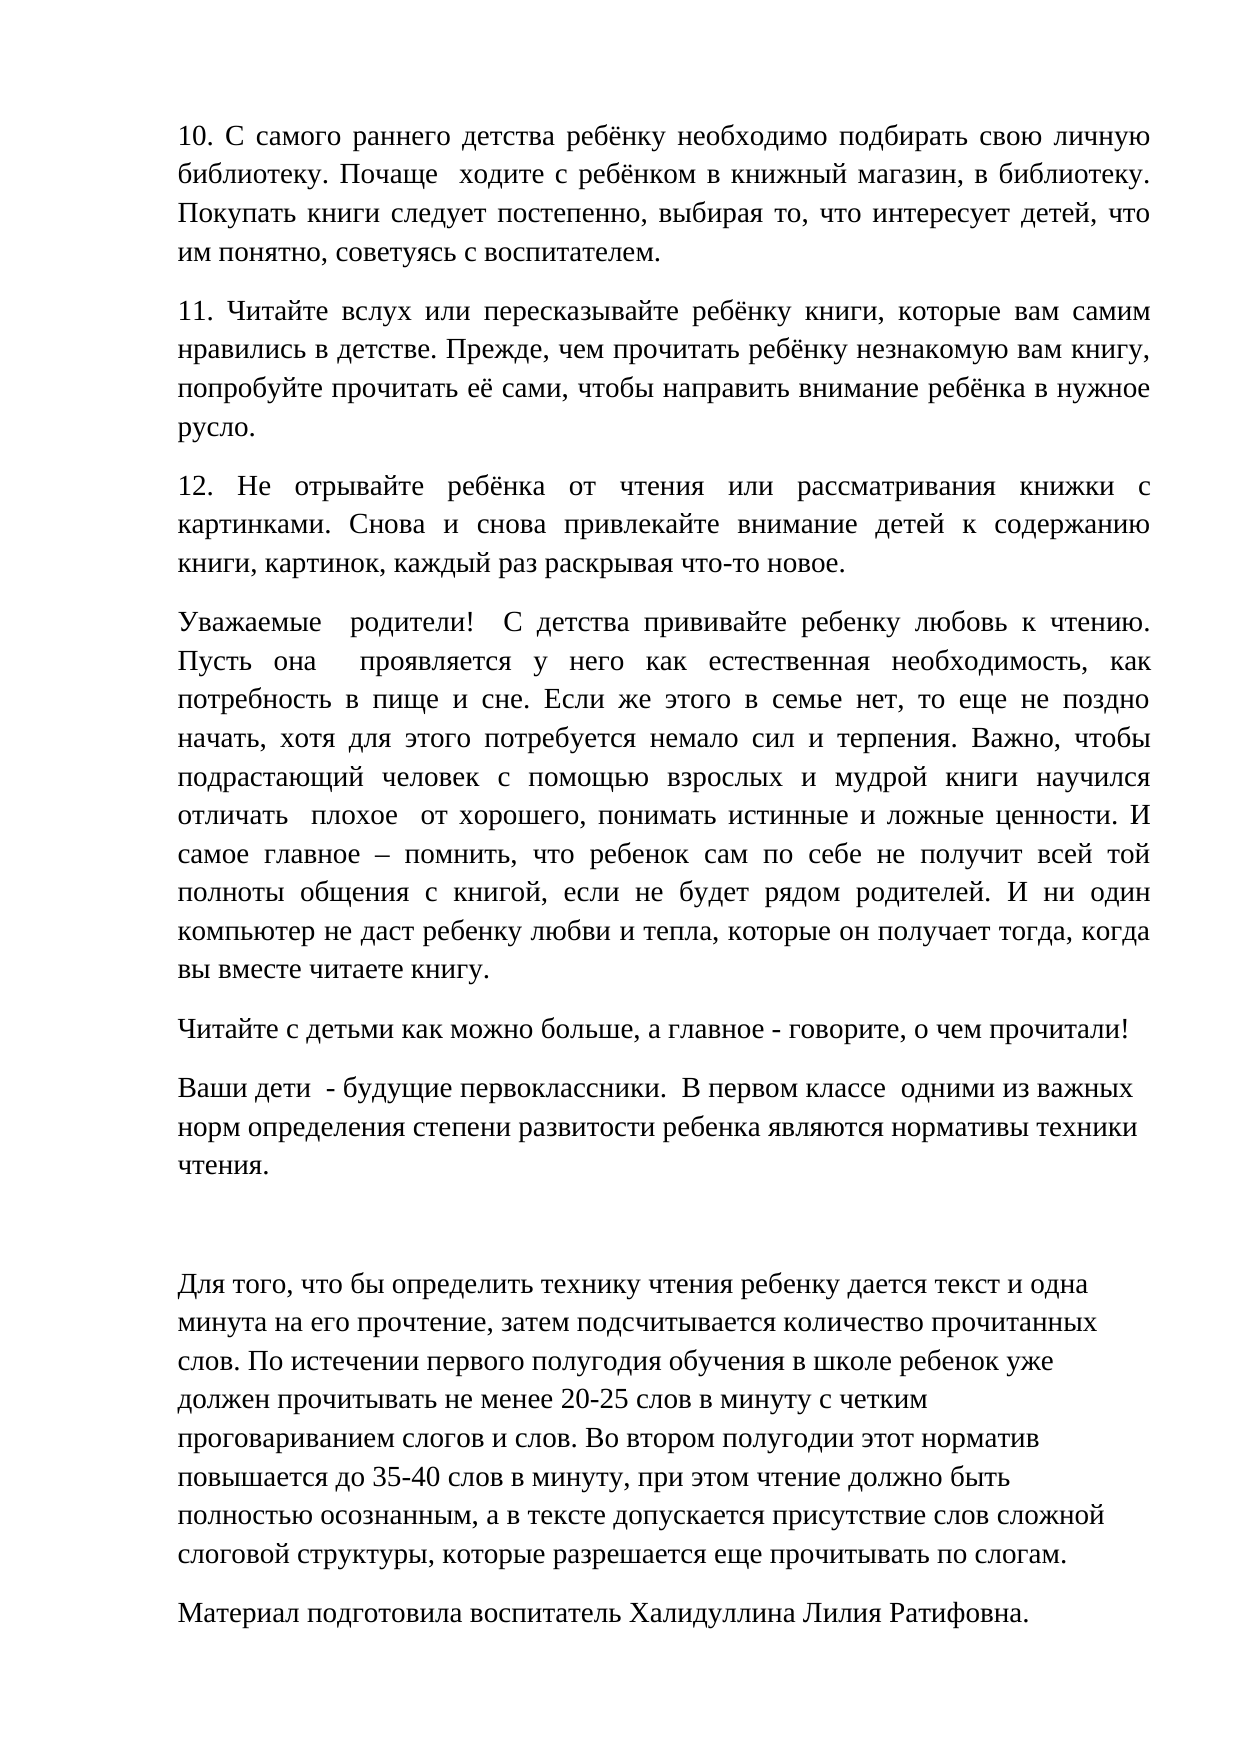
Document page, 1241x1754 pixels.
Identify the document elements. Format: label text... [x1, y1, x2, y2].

text Ваши дети - будущие первоклассники. В первом классе одними из важных норм определения степени развитости ребенка являются нормативы техники чтения. [177, 1070, 1152, 1181]
text Читайте с детьми как можно больше, а главное - говорите, о чем прочитали! [177, 1011, 1152, 1044]
text 12. Не отрывайте ребёнка от чтения или рассматривания книжки с картинками. Снова и снова привлекайте внимание детей к содержанию книги, картинок, каждый раз раскрывая что-то новое. [177, 468, 1152, 579]
text Уважаемые родители! С детства прививайте ребенку любовь к чтению. Пусть она проявляется у него как естественная необходимость, как потребность в пище и сне. Если же этого в семье нет, то еще не поздно начать, хотя для этого потребуется немало сил и терпения. Важно, чтобы подрастающий человек с помощью взрослых и мудрой книги научился отличать плохое от хорошего, понимать истинные и ложные ценности. И самое главное – помнить, что ребенок сам по себе не получит всей той полноты общения с книгой, если не будет рядом родителей. И ни один компьютер не даст ребенку любви и тепла, которые он получает тогда, когда вы вместе читаете книгу. [177, 604, 1152, 985]
text Материал подготовила воспитатель Халидуллина Лилия Ратифовна. [177, 1595, 1152, 1629]
text 10. С самого раннего детства ребёнку необходимо подбирать свою личную библиотеку. Почаще ходите с ребёнком в книжный магазин, в библиотеку. Покупать книги следует постепенно, выбирая то, что интересует детей, что им понятно, советуясь с воспитателем. [177, 118, 1152, 267]
text 11. Читайте вслух или пересказывайте ребёнку книги, которые вам самим нравились в детстве. Прежде, чем прочитать ребёнку незнакомую вам книгу, попробуйте прочитать её сами, чтобы направить внимание ребёнка в нужное русло. [177, 293, 1152, 442]
text Для того, что бы определить технику чтения ребенку дается текст и одна минута на его прочтение, затем подсчитывается количество прочитанных слов. По истечении первого полугодия обучения в школе ребенок уже должен прочитывать не менее 20-25 слов в минуту с четким проговариванием слогов и слов. Во втором полугодии этот норматив повышается до 35-40 слов в минуту, при этом чтение должно быть полностью осознанным, а в тексте допускается присутствие слов сложной слоговой структуры, которые разрешается еще прочитывать по слогам. [177, 1266, 1152, 1569]
